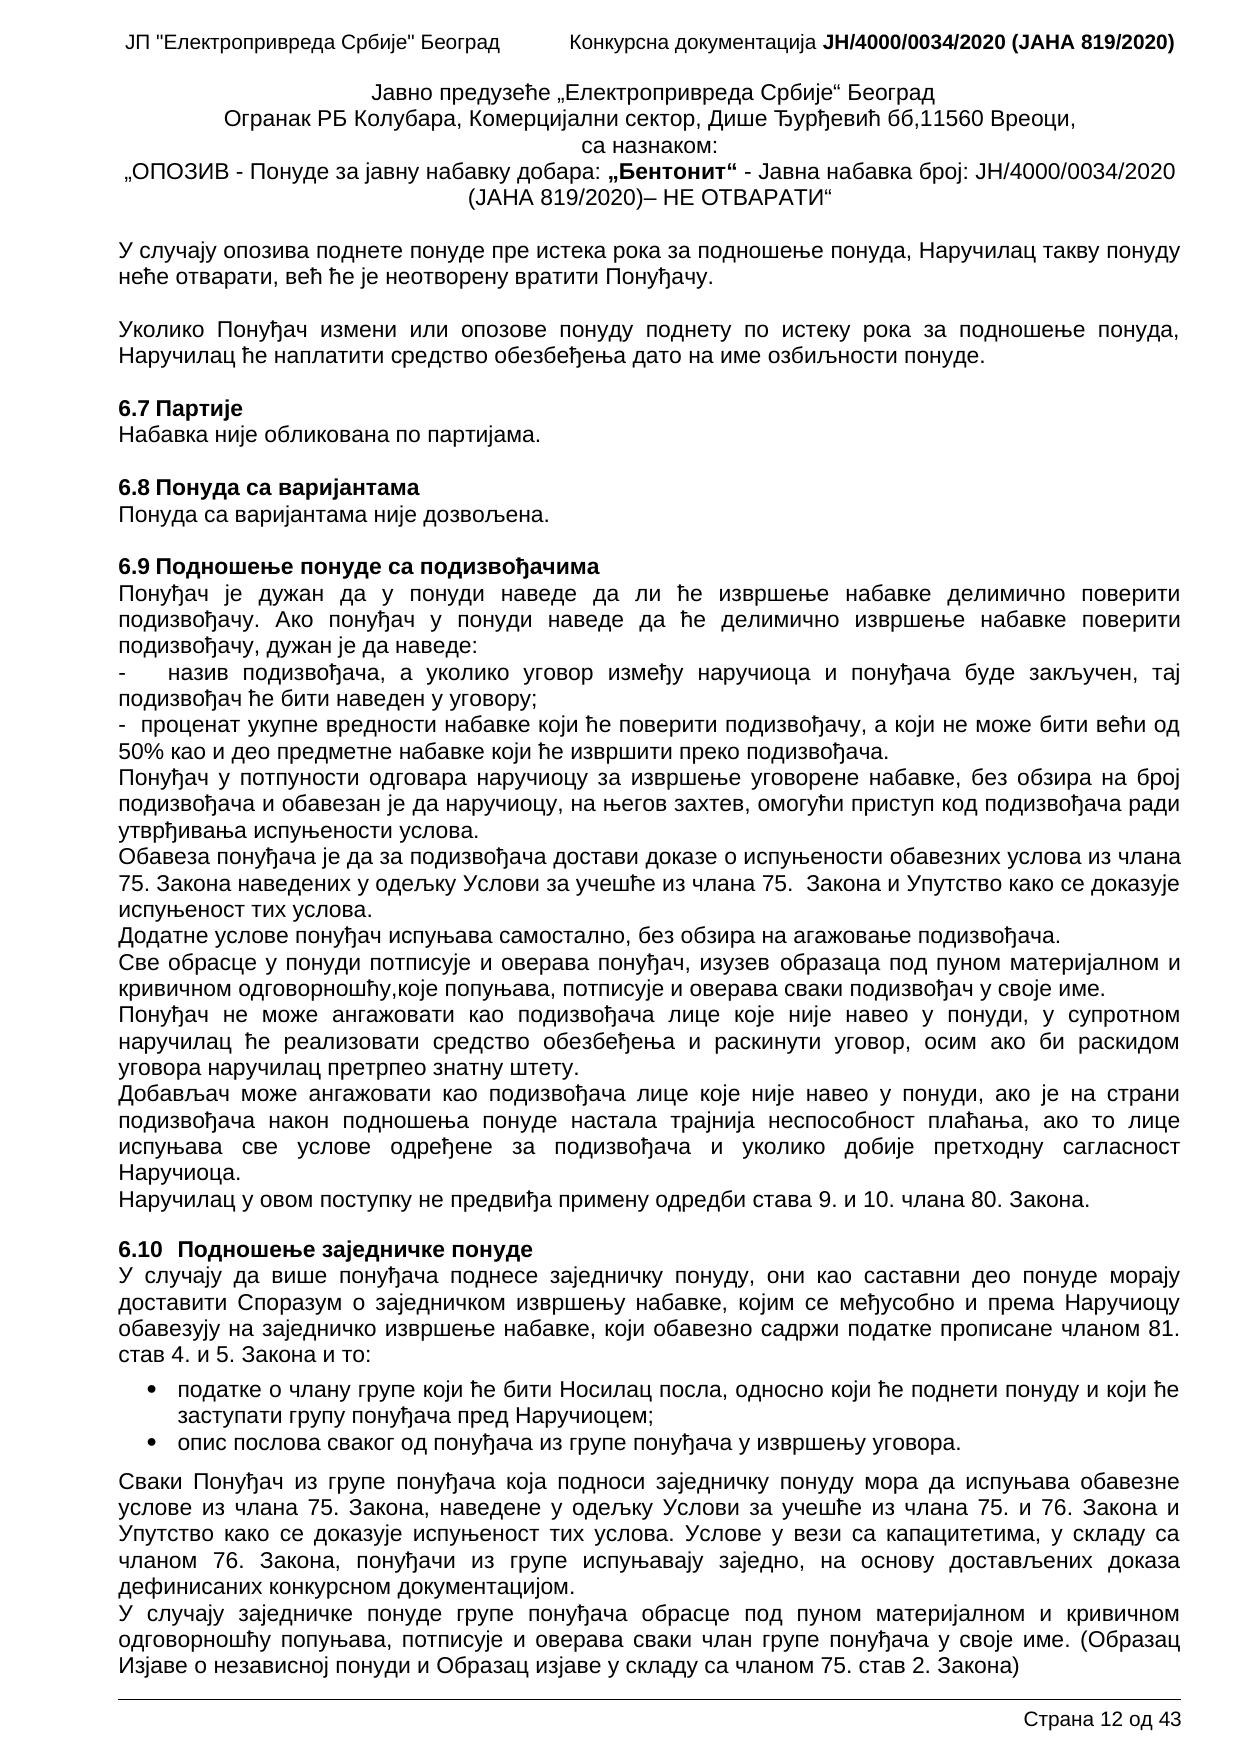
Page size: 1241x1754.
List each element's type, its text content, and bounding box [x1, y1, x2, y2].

text опис послова сваког од понуђача из групе понуђача у извршењу уговора. [148, 1429, 1181, 1455]
text Понуђач је дужан да у понуди наведе да ли ће извршење набавке делимично поверити подизвођачу. Ако понуђач у понуди наведе да ће делимично извршење набавке поверити подизвођачу, дужан је да наведе: [118, 579, 1181, 659]
text - проценат укупне вредности набавке који ће поверити подизвођачу, а који не може бити већи од 50% као и део предметне набавке који ће извршити преко подизвођача. [118, 711, 1181, 764]
text У случају опозива поднете понуде пре истека рока за подношење понуда, Наручилац такву понуду неће отварати, већ ће је неотворену вратити Понуђачу. [118, 237, 1181, 290]
text Наручилац у овом поступку не предвиђа примену одредби става 9. и 10. члана 80. Закона. [118, 1186, 1181, 1212]
text Огранак РБ Колубара, Комерцијални сектор, Дише Ђурђевић бб,11560 Вреоци, [118, 105, 1181, 132]
text Набавка није обликована по партијама. [118, 421, 1181, 448]
text Обавеза понуђача је да за подизвођача достави доказе о испуњености обавезних услова из члана 75. Закона наведених у одељку Услови за учешће из члана 75. Закона и Упутство како се доказује испуњеност тих услова. [118, 843, 1181, 922]
text Све обрасце у понуди потписује и оверава понуђач, изузев образаца под пуном материјалном и кривичном одговорношћу,које попуњава, потписује и оверава сваки подизвођач у своје име. [118, 948, 1181, 1001]
list Партије [118, 395, 1181, 421]
text податке о члану групе који ће бити Носилац посла, односно који ће поднети понуду и који ће заступати групу понуђача пред Наручиоцем; [148, 1376, 1181, 1429]
text Понуђач у потпуности одговара наручиоцу за извршење уговорене набавке, без обзира на број подизвођача и обавезан је да наручиоцу, на његов захтев, омогући приступ код подизвођача ради утврђивања испуњености услова. [118, 764, 1181, 843]
text Додатне услове понуђач испуњава самостално, без обзира на агажовање подизвођача. [118, 922, 1181, 948]
text Добављач може ангажовати као подизвођача лице које није навео у понуди, ако је на страни подизвођача након подношења понуде настала трајнија неспособност плаћања, ако то лице испуњава све услове одређене за подизвођача и уколико добије претходну сагласност Наручиоца. [118, 1080, 1181, 1186]
list Подношење понуде са подизвођачима [118, 553, 1181, 579]
text У случају да више понуђача поднесе заједничку понуду, они као саставни део понуде морају доставити Споразум о заједничком извршењу набавке, којим се међусобно и према Наручиоцу обавезују на заједничко извршење набавке, који обавезно садржи податке прописане чланом 81. став 4. и 5. Закона и то: [118, 1262, 1181, 1368]
text Уколико Понуђач измени или опозове понуду поднету по истеку рока за подношење понуда, Наручилац ће наплатити средство обезбеђења дато на име озбиљности понуде. [118, 316, 1181, 369]
text са назнаком: [118, 132, 1181, 158]
text Јавно предузеће „Електропривреда Србије“ Београд [118, 79, 1181, 105]
text Сваки Понуђач из групе понуђача која подноси заједничку понуду мора да испуњава обавезне услове из члана 75. Закона, наведене у одељку Услови за учешће из члана 75. и 76. Закона и Упутство како се доказује испуњеност тих услова. Услове у вези са капацитетима, у складу са чланом 76. Закона, понуђачи из групе испуњавају заједно, на основу достављених доказа дефинисаних конкурсном документацијом. [118, 1468, 1181, 1599]
list Понуда са варијантама [118, 474, 1181, 501]
text - назив подизвођача, а уколико уговор између наручиоца и понуђача буде закључен, тај подизвођач ће бити наведен у уговору; [118, 659, 1181, 711]
text „ОПОЗИВ - Понуде за јавну набавку добара: „Бентонит“ - Јавна набавка број: ЈН/4000/0034/2020 (ЈАНА 819/2020)– НЕ ОТВАРАТИ“ [118, 158, 1181, 211]
text У случају заједничке понуде групе понуђача обрасце под пуном материјалном и кривичном одговорношћу попуњава, потписује и оверава сваки члан групе понуђача у своје име. (Образац Изјаве о независној понуди и Образац изјаве у складу са чланом 75. став 2. Закона) [118, 1599, 1181, 1678]
text Понуда са варијантама није дозвољена. [118, 501, 1181, 527]
text Понуђач не може ангажовати као подизвођача лице које није навео у понуди, у супротном наручилац ће реализовати средство обезбеђења и раскинути уговор, осим ако би раскидом уговора наручилац претрпео знатну штету. [118, 1001, 1181, 1080]
list Подношење заједничке понуде [118, 1236, 1181, 1262]
